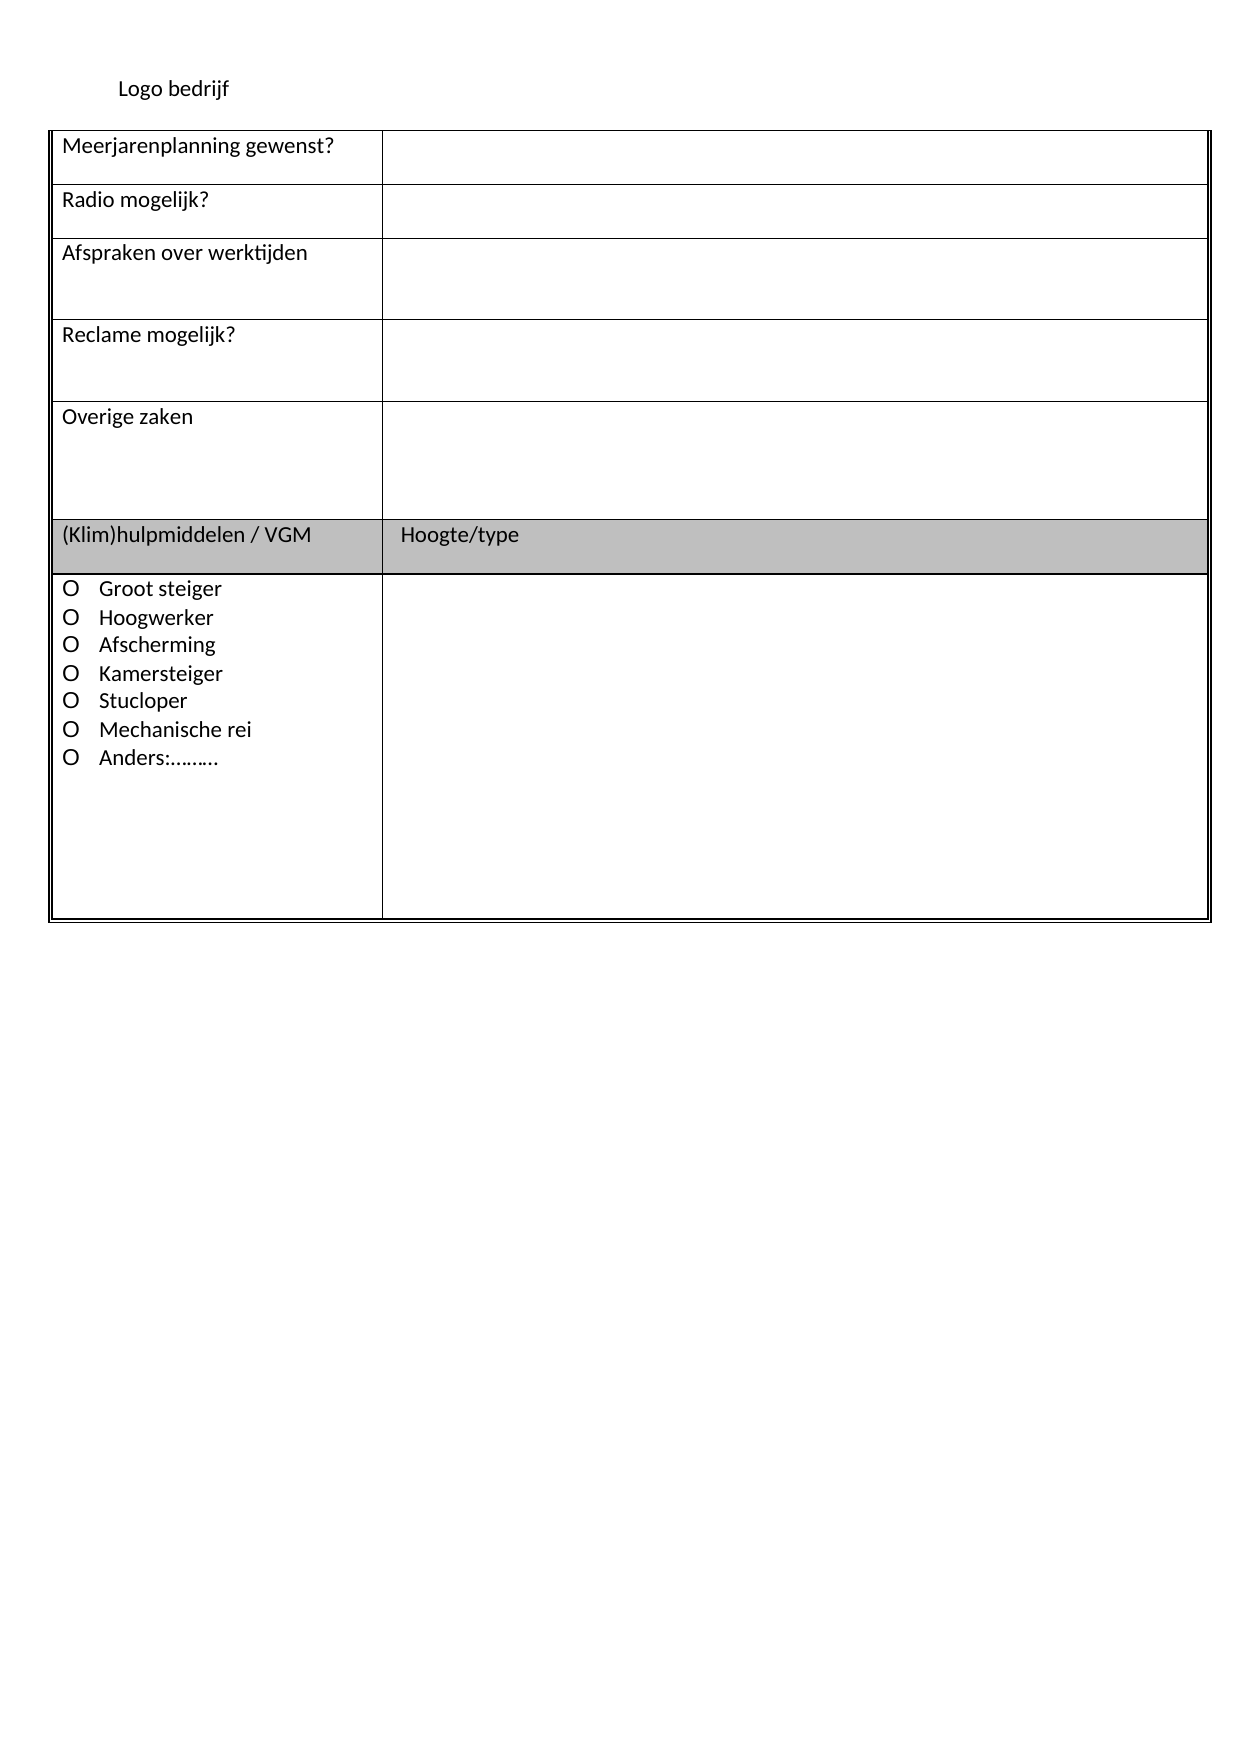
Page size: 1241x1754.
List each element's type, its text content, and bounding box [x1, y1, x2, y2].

table_cell Reclame mogelijk? [53, 320, 382, 401]
table_cell Afspraken over werktijden [53, 239, 382, 319]
table_cell [383, 575, 1207, 918]
table_cell [383, 131, 1207, 184]
table_cell Radio mogelijk? [53, 185, 382, 237]
table_cell Groot steiger Hoogwerker Afscherming Kamersteiger Stucloper Mechanische rei Anders:……… [53, 575, 382, 918]
table_cell [383, 320, 1207, 401]
table_cell [383, 239, 1207, 319]
table_cell [383, 402, 1207, 519]
table_cell Hoogte/type [383, 520, 1207, 573]
table_cell (Klim)hulpmiddelen / VGM [53, 520, 382, 573]
table_cell Overige zaken [53, 402, 382, 519]
table_cell Meerjarenplanning gewenst? [53, 131, 382, 184]
table_cell [383, 185, 1207, 237]
